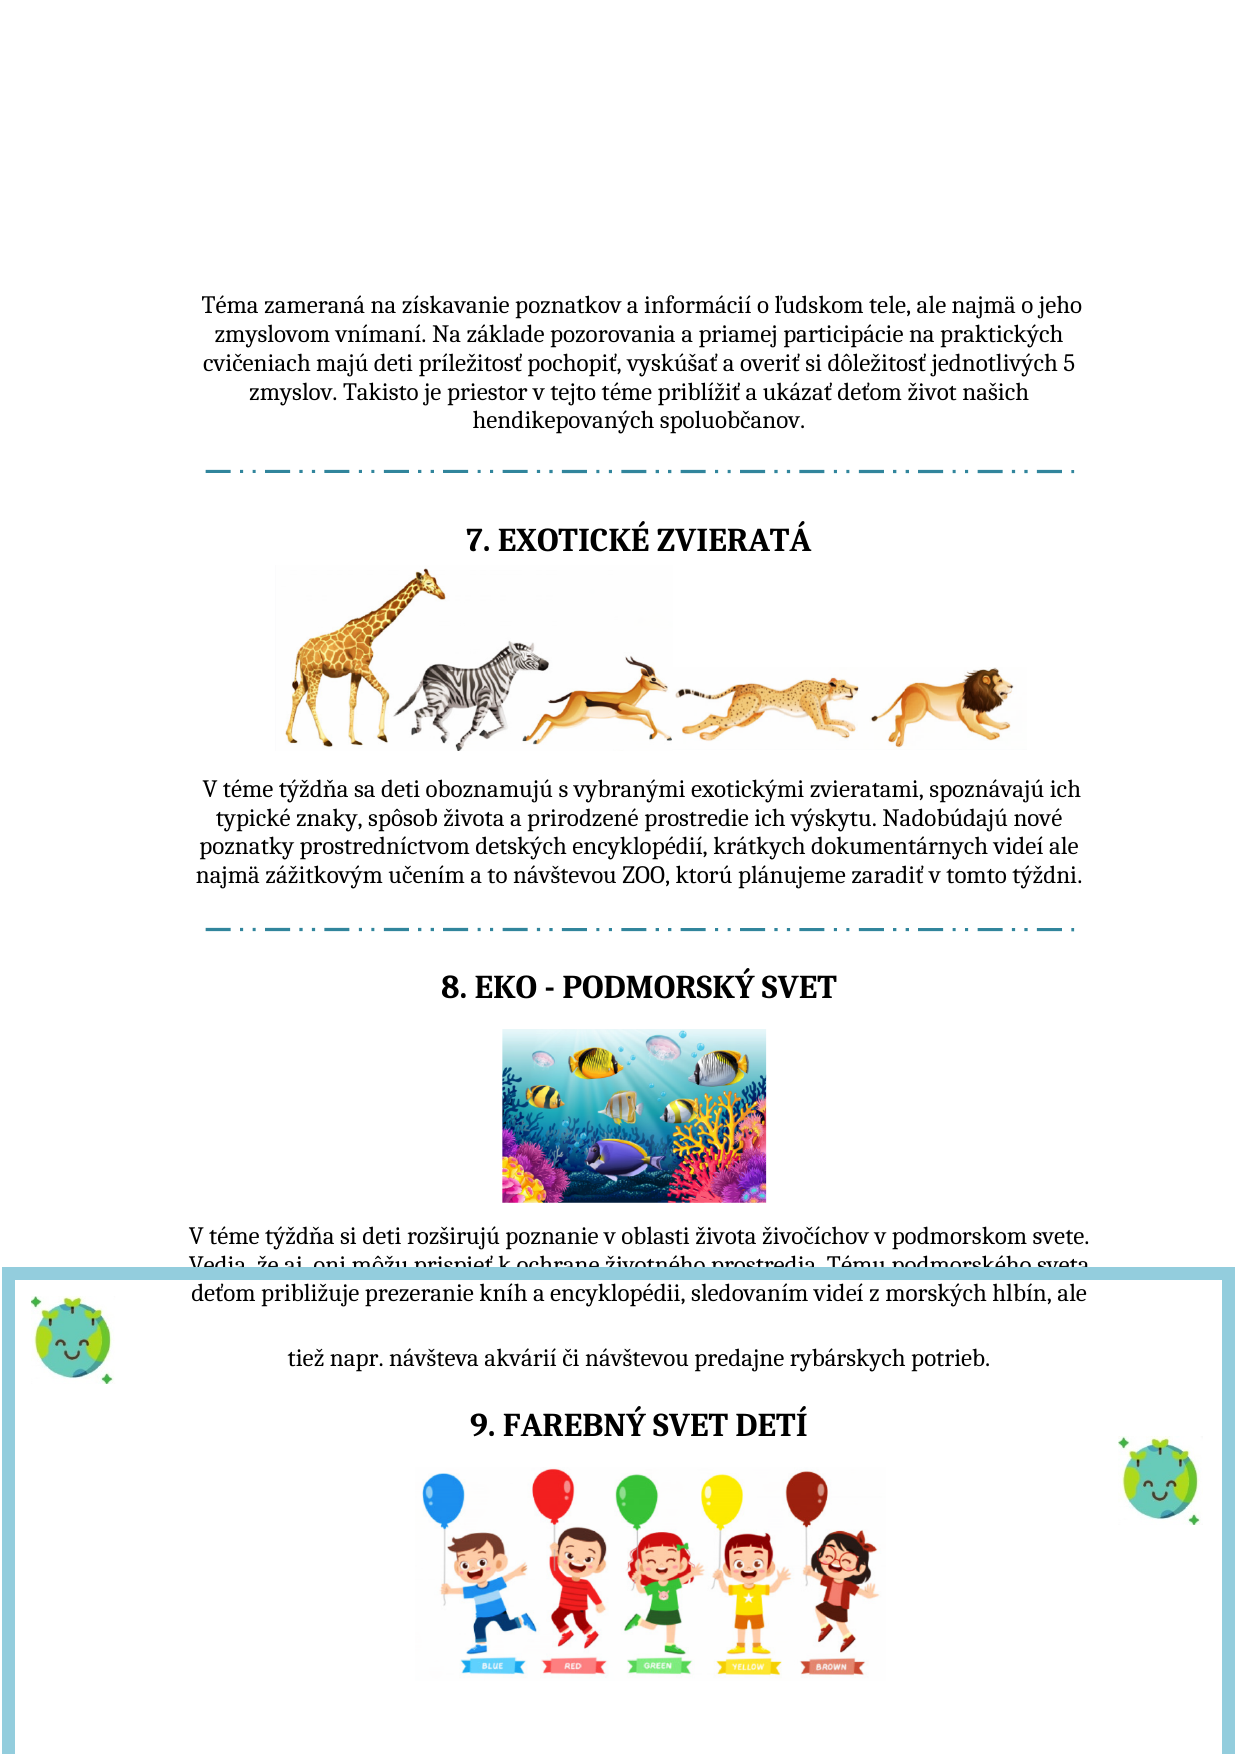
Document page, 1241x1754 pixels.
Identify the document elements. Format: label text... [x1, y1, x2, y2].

text V téme týždňa si deti rozširujú poznanie v oblasti života živočíchov v podmorskom svete. Vedia, že aj oni môžu prispieť k ochrane životného prostredia. Tému podmorského sveta deťom približuje prezeranie kníh a encyklopédii, sledovaním videí z morských hlbín, ale tiež napr. návšteva akvárií či návštevou predajne rybárskych potrieb. [185, 1222, 1093, 1267]
picture [31, 1296, 116, 1384]
picture [415, 1467, 886, 1681]
text 9. FAREBNÝ SVET DETÍ [185, 1407, 1093, 1445]
text V téme týždňa sa deti oboznamujú s vybranými exotickými zvieratami, spoznávajú ich typické znaky, spôsob života a prirodzené prostredie ich výskytu. Nadobúdajú nové poznatky prostredníctvom detských encyklopédií, krátkych dokumentárnych videí ale najmä zážitkovým učením a to návštevou ZOO, ktorú plánujeme zaradiť v tomto týždni. [185, 775, 1093, 890]
text Téma zameraná na získavanie poznatkov a informácií o ľudskom tele, ale najmä o jeho zmyslovom vnímaní. Na základe pozorovania a priamej participácie na praktických cvičeniach majú deti príležitosť pochopiť, vyskúšať a overiť si dôležitosť jednotlivých 5 zmyslov. Takisto je priestor v tejto téme priblížiť a ukázať deťom život našich hendikepovaných spoluobčanov. [185, 291, 1093, 435]
picture [502, 1029, 767, 1203]
text V téme týždňa si deti rozširujú poznanie v oblasti života živočíchov v podmorskom svete. Vedia, že aj oni môžu prispieť k ochrane životného prostredia. Tému podmorského sveta deťom približuje prezeranie kníh a encyklopédii, sledovaním videí z morských hlbín, ale tiež napr. návšteva akvárií či návštevou predajne rybárskych potrieb. [185, 1280, 1093, 1382]
picture [275, 565, 1027, 751]
picture [1118, 1436, 1203, 1525]
text 7. EXOTICKÉ ZVIERATÁ [185, 521, 1093, 560]
text 8. EKO - PODMORSKÝ SVET [185, 968, 1093, 1007]
